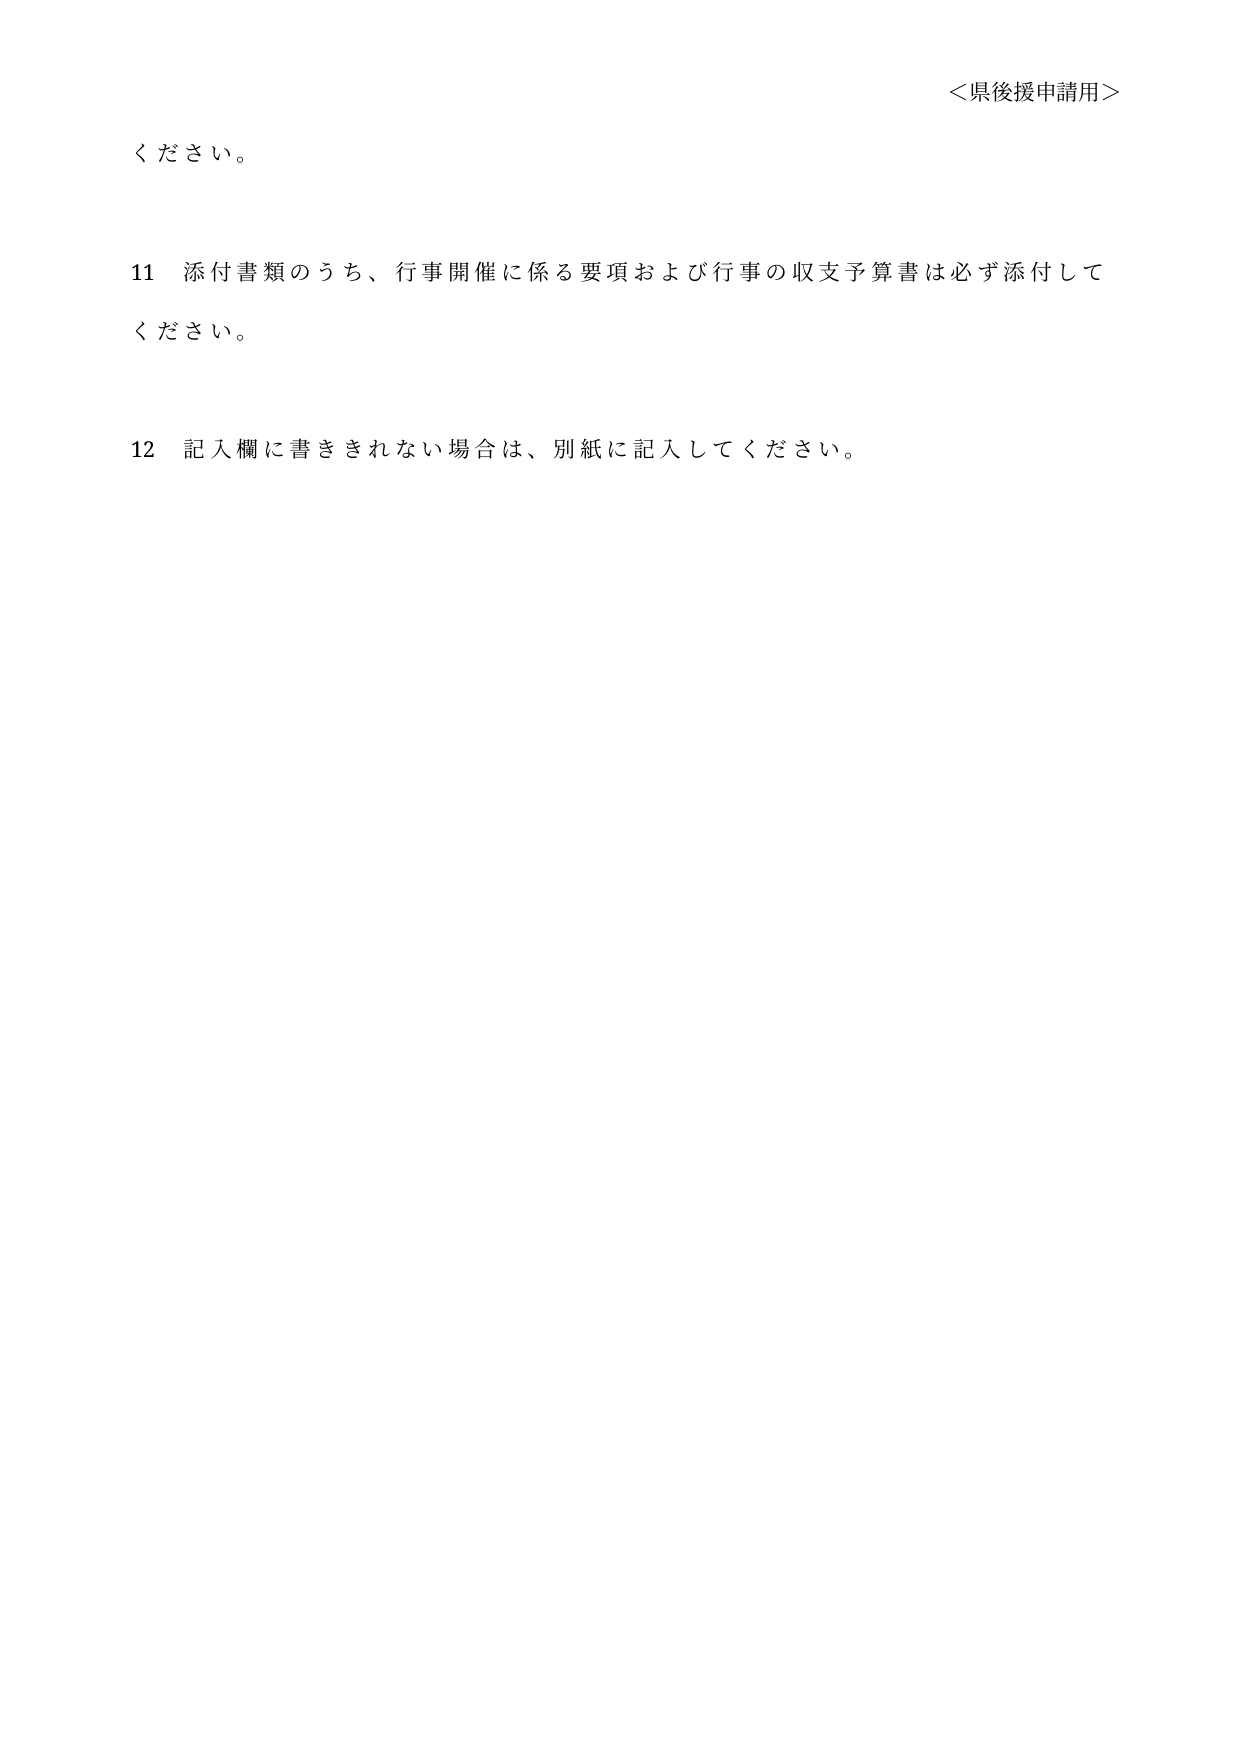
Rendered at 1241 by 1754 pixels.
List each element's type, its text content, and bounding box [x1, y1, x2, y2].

text 11 添付書類のうち、行事開催に係る要項および行事の収支予算書は必ず添付してください。 [131, 241, 1109, 359]
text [131, 123, 1109, 182]
text 12 記入欄に書ききれない場合は、別紙に記入してください。 [131, 418, 1109, 478]
